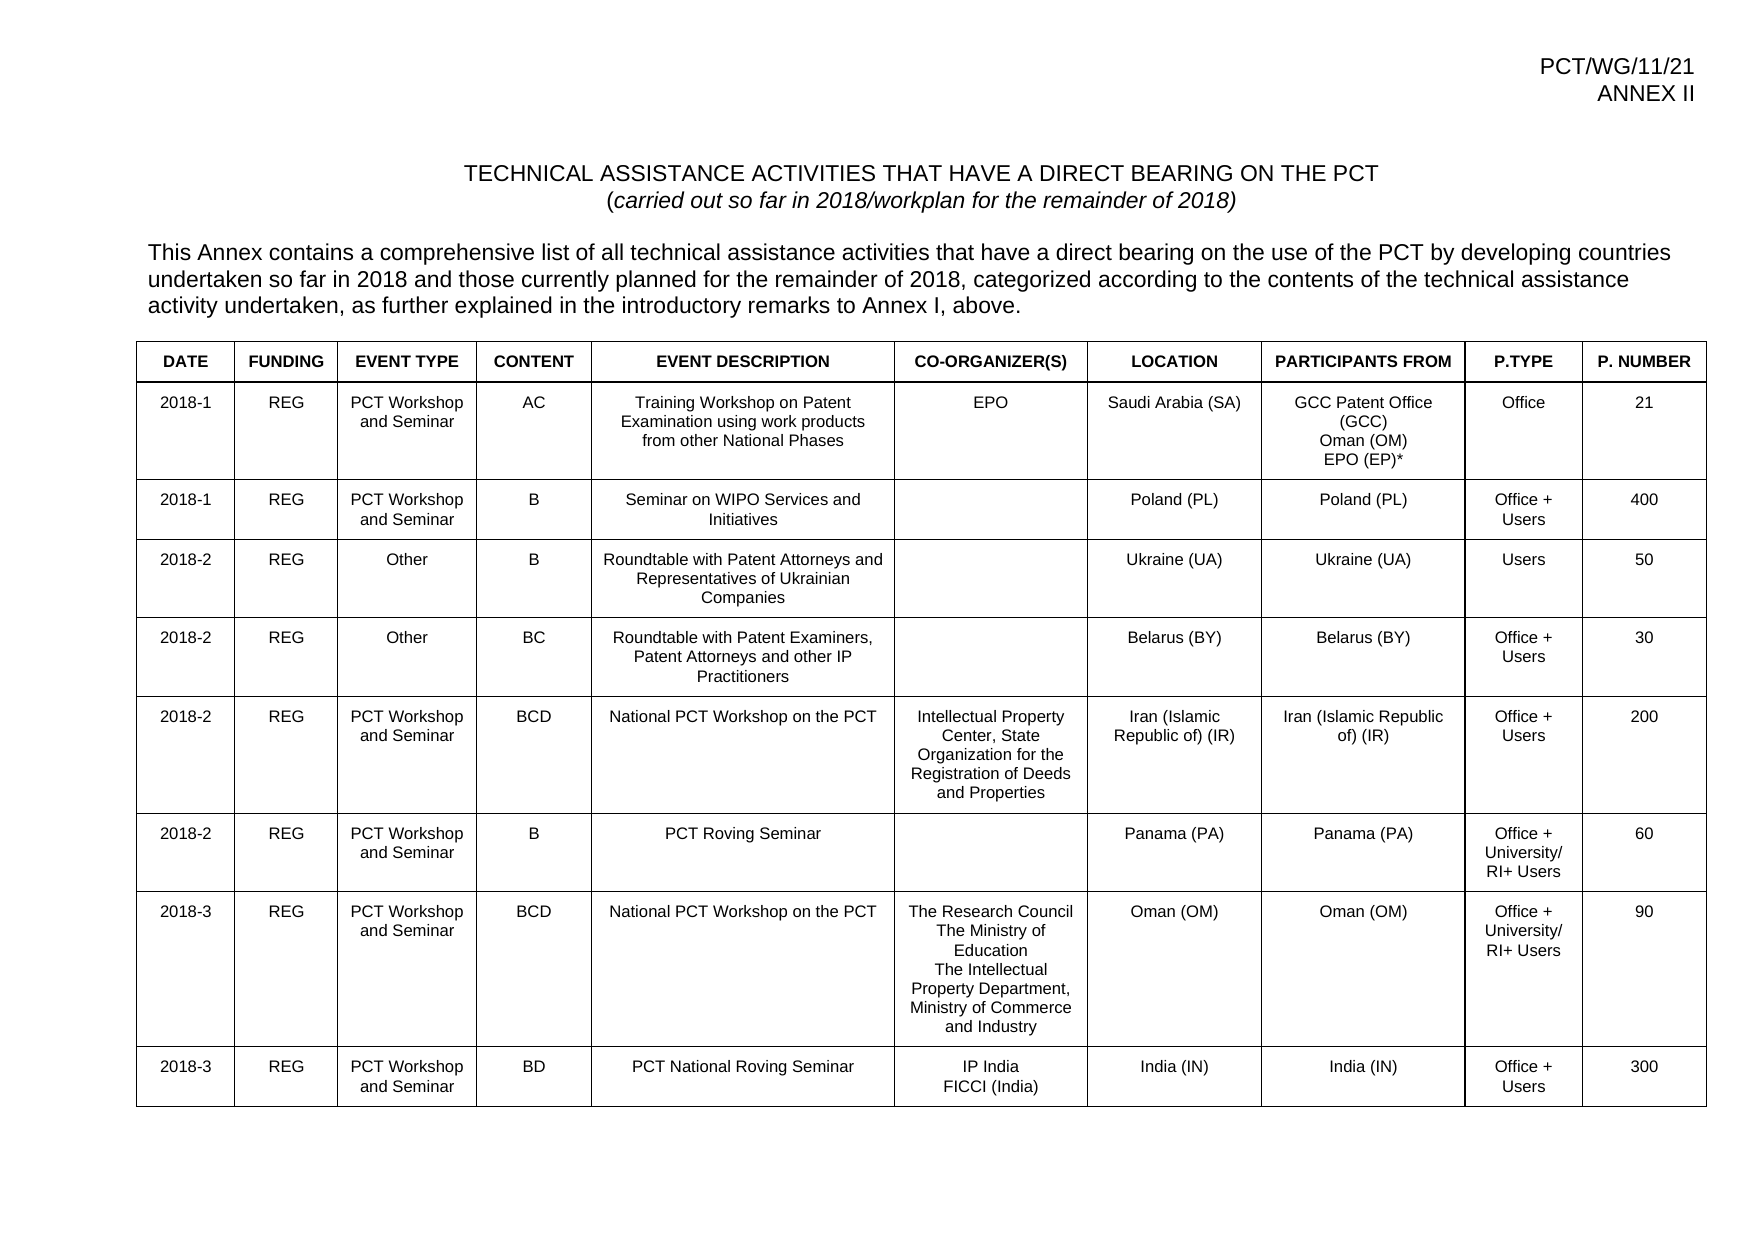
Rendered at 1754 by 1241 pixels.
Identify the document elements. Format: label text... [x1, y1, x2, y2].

table_cell Office + Users [1466, 1047, 1582, 1106]
table_cell 2018-2 [137, 697, 234, 812]
table_cell Belarus (BY) [1262, 618, 1464, 696]
table_cell B [477, 480, 591, 538]
table_cell [895, 540, 1087, 617]
table_cell 90 [1583, 892, 1706, 1046]
table_cell Roundtable with Patent Attorneys and Representatives of Ukrainian Companies [592, 540, 894, 617]
table_cell National PCT Workshop on the PCT [592, 697, 894, 812]
table_cell 2018-3 [137, 892, 234, 1046]
table_cell PCT Workshop and Seminar [338, 697, 476, 812]
table_cell [895, 814, 1087, 891]
table_cell Office + Users [1466, 480, 1582, 538]
table_cell 300 [1583, 1047, 1706, 1106]
table_cell Intellectual Property Center, State Organization for the Registration of Deeds and Properties [895, 697, 1087, 812]
table_cell AC [477, 383, 591, 479]
table_cell Ukraine (UA) [1088, 540, 1261, 617]
table_header EVENT TYPE [338, 342, 476, 381]
table_cell Iran (Islamic Republic of) (IR) [1262, 697, 1464, 812]
table_cell The Research Council The Ministry of Education The Intellectual Property Department, Ministry of Commerce and Industry [895, 892, 1087, 1046]
table_header CONTENT [477, 342, 591, 381]
table_cell REG [235, 540, 337, 617]
table_cell Ukraine (UA) [1262, 540, 1464, 617]
table_cell Oman (OM) [1088, 892, 1261, 1046]
table_cell B [477, 540, 591, 617]
table_cell Office + University/ RI+ Users [1466, 892, 1582, 1046]
table_header EVENT DESCRIPTION [592, 342, 894, 381]
table_cell 30 [1583, 618, 1706, 696]
table_cell PCT Workshop and Seminar [338, 814, 476, 891]
subtitle Technical Assistance Activities that have a direct bearing on the PCT (carried out so far in 2018/workplan for the remainder of 2018) [148, 160, 1695, 213]
table_cell BCD [477, 697, 591, 812]
table_cell BD [477, 1047, 591, 1106]
table_cell 200 [1583, 697, 1706, 812]
table_cell Panama (PA) [1088, 814, 1261, 891]
table_cell B [477, 814, 591, 891]
table_cell 2018-2 [137, 814, 234, 891]
list This Annex contains a comprehensive list of all technical assistance activities that have a direct bearing on the use of the PCT by developing countries undertaken so far in 2018 and those currently planned for the remainder of 2018, categorized according to the contents of the technical assistance activity undertaken, as further explained in the introductory remarks to Annex I, above. [148, 239, 1695, 318]
table_cell 2018-1 [137, 480, 234, 538]
table_header P. NUMBER [1583, 342, 1706, 381]
table_cell Office [1466, 383, 1582, 479]
table_cell PCT Workshop and Seminar [338, 1047, 476, 1106]
table_cell REG [235, 1047, 337, 1106]
table_cell 2018-3 [137, 1047, 234, 1106]
table_cell PCT Workshop and Seminar [338, 383, 476, 479]
table_cell Panama (PA) [1262, 814, 1464, 891]
table_header DATE [137, 342, 234, 381]
table_header PARTICIPANTS FROM [1262, 342, 1464, 381]
table_cell 2018-1 [137, 383, 234, 479]
table_cell Roundtable with Patent Examiners, Patent Attorneys and other IP Practitioners [592, 618, 894, 696]
table_header CO-ORGANIZER(S) [895, 342, 1087, 381]
table_cell Office + University/ RI+ Users [1466, 814, 1582, 891]
table_cell 50 [1583, 540, 1706, 617]
table_cell BCD [477, 892, 591, 1046]
table_cell 2018-2 [137, 618, 234, 696]
table_header P.TYPE [1466, 342, 1582, 381]
table_cell REG [235, 618, 337, 696]
table_cell [895, 480, 1087, 538]
table_cell Training Workshop on Patent Examination using work products from other National Phases [592, 383, 894, 479]
table_cell REG [235, 383, 337, 479]
table_cell Seminar on WIPO Services and Initiatives [592, 480, 894, 538]
table_cell Office + Users [1466, 697, 1582, 812]
table_cell Other [338, 540, 476, 617]
table_cell PCT Workshop and Seminar [338, 892, 476, 1046]
table_cell Office + Users [1466, 618, 1582, 696]
table_cell REG [235, 892, 337, 1046]
table_cell National PCT Workshop on the PCT [592, 892, 894, 1046]
table_cell 60 [1583, 814, 1706, 891]
table_cell IP India FICCI (India) ASSOCHAM (India) [895, 1047, 1087, 1106]
table_cell EPO [895, 383, 1087, 479]
table_cell Oman (OM) [1262, 892, 1464, 1046]
table_cell BC [477, 618, 591, 696]
table_cell Users [1466, 540, 1582, 617]
table_cell India (IN) [1262, 1047, 1464, 1106]
table_cell GCC Patent Office (GCC) Oman (OM) EPO (EP)* [1262, 383, 1464, 479]
table_cell PCT Roving Seminar [592, 814, 894, 891]
table_header LOCATION [1088, 342, 1261, 381]
table_cell Poland (PL) [1262, 480, 1464, 538]
table_cell PCT Workshop and Seminar [338, 480, 476, 538]
table_cell Iran (Islamic Republic of) (IR) [1088, 697, 1261, 812]
table_cell REG [235, 814, 337, 891]
table_cell 2018-2 [137, 540, 234, 617]
table_cell Belarus (BY) [1088, 618, 1261, 696]
table_cell REG [235, 697, 337, 812]
table_cell India (IN) [1088, 1047, 1261, 1106]
table_cell Saudi Arabia (SA) [1088, 383, 1261, 479]
table_cell 400 [1583, 480, 1706, 538]
table_header FUNDING [235, 342, 337, 381]
table_cell PCT National Roving Seminar [592, 1047, 894, 1106]
table_cell REG [235, 480, 337, 538]
table_cell Other [338, 618, 476, 696]
table_cell Poland (PL) [1088, 480, 1261, 538]
table_cell 21 [1583, 383, 1706, 479]
table_cell [895, 618, 1087, 696]
